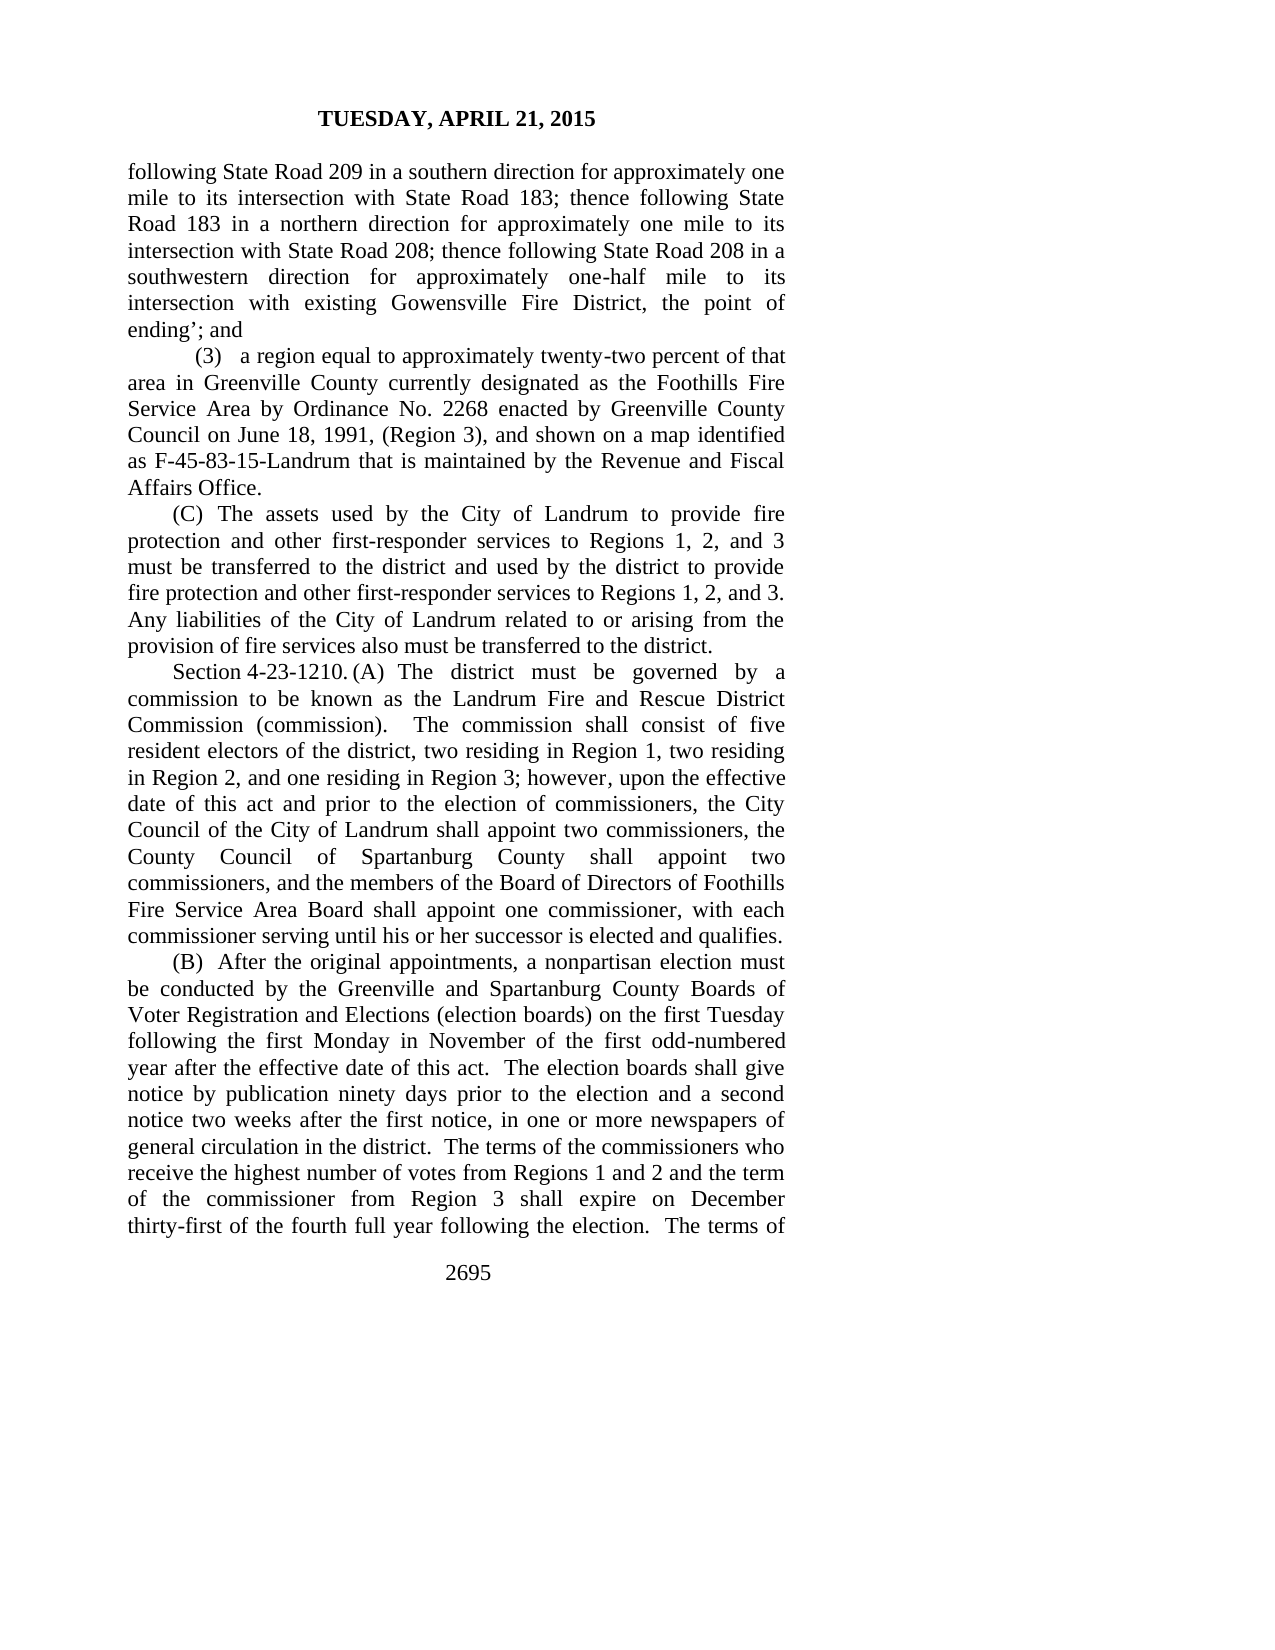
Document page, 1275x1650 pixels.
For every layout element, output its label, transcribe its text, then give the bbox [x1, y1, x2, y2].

text Section 4-23-1210. (A) The district must be governed by a commission to be known as the Landrum Fire and Rescue District Commission (commission). The commission shall consist of five resident electors of the district, two residing in Region 1, two residing in Region 2, and one residing in Region 3; however, upon the effective date of this act and prior to the election of commissioners, the City Council of the City of Landrum shall appoint two commissioners, the County Council of Spartanburg County shall appoint two commissioners, and the members of the Board of Directors of Foothills Fire Service Area Board shall appoint one commissioner, with each commissioner serving until his or her successor is elected and qualifies. [127, 658, 786, 948]
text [127, 948, 786, 1238]
text (C) The assets used by the City of Landrum to provide fire protection and other first-responder services to Regions 1, 2, and 3 must be transferred to the district and used by the district to provide fire protection and other first-responder services to Regions 1, 2, and 3. Any liabilities of the City of Landrum related to or arising from the provision of fire services also must be transferred to the district. [127, 500, 786, 658]
text (3) a region equal to approximately twenty-two percent of that area in Greenville County currently designated as the Foothills Fire Service Area by Ordinance No. 2268 enacted by Greenville County Council on June 18, 1991, (Region 3), and shown on a map identified as F-45-83-15-Landrum that is maintained by the Revenue and Fiscal Affairs Office. [127, 342, 786, 500]
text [127, 158, 786, 342]
